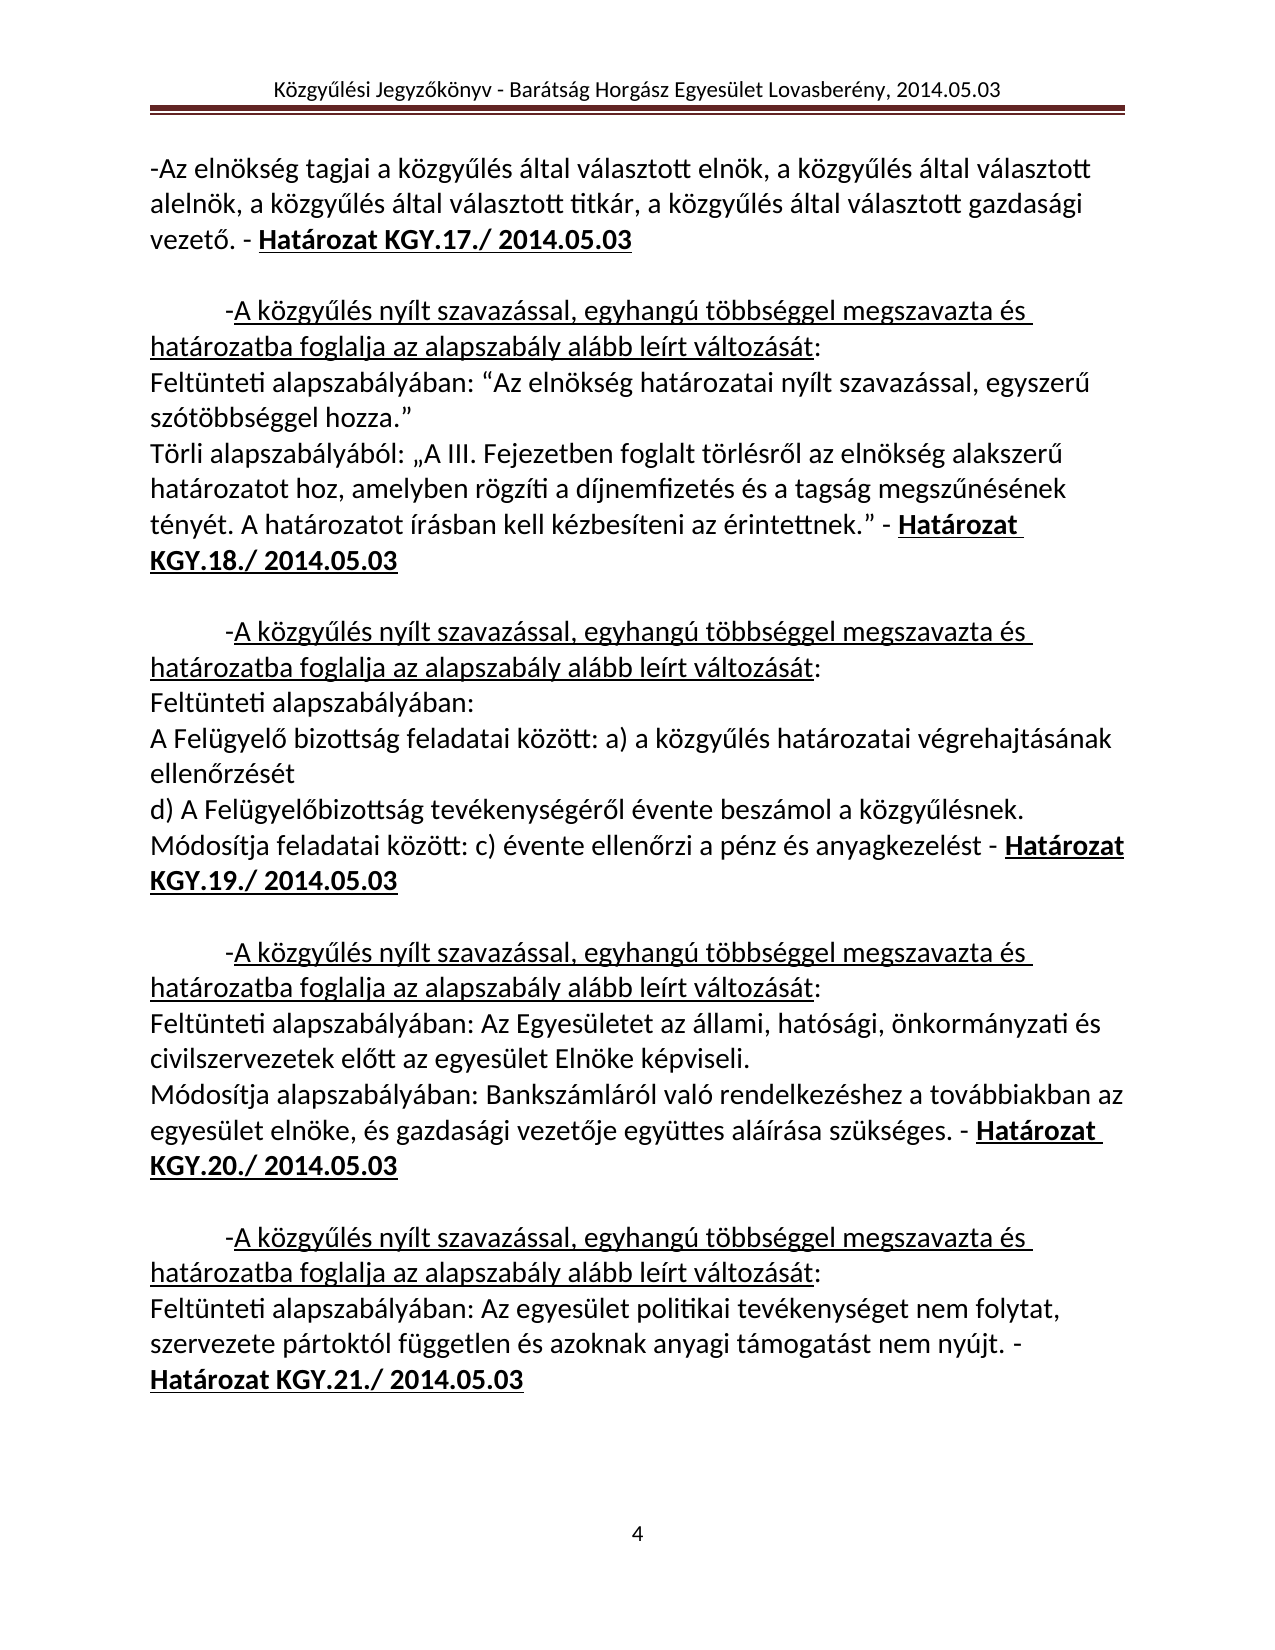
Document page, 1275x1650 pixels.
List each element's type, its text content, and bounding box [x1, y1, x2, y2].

text d) A Felügyelőbizottság tevékenységéről évente beszámol a közgyűlésnek. [150, 791, 1125, 827]
text -Az elnökség tagjai a közgyűlés által választott elnök, a közgyűlés által választott alelnök, a közgyűlés által választott titkár, a közgyűlés által választott gazdasági vezető. - Határozat KGY.17./ 2014.05.03 [150, 150, 1125, 257]
text -A közgyűlés nyílt szavazással, egyhangú többséggel megszavazta és határozatba foglalja az alapszabály alább leírt változását: [150, 613, 1125, 684]
text Törli alapszabályából: „A III. Fejezetben foglalt törlésről az elnökség alakszerű határozatot hoz, amelyben rögzíti a díjnemfizetés és a tagság megszűnésének tényét. A határozatot írásban kell kézbesíteni az érintettnek.” - Határozat KGY.18./ 2014.05.03 [150, 435, 1125, 577]
text Feltünteti alapszabályában: Az Egyesületet az állami, hatósági, önkormányzati és civilszervezetek előtt az egyesület Elnöke képviseli. [150, 1005, 1125, 1076]
text Feltünteti alapszabályában: “Az elnökség határozatai nyílt szavazással, egyszerű szótöbbséggel hozza.” [150, 364, 1125, 435]
text Módosítja feladatai között: c) évente ellenőrzi a pénz és anyagkezelést - Határozat KGY.19./ 2014.05.03 [150, 827, 1125, 898]
text -A közgyűlés nyílt szavazással, egyhangú többséggel megszavazta és határozatba foglalja az alapszabály alább leírt változását: [150, 1219, 1125, 1290]
text Feltünteti alapszabályában: Az egyesület politikai tevékenységet nem folytat, szervezete pártoktól független és azoknak anyagi támogatást nem nyújt. - Határozat KGY.21./ 2014.05.03 [150, 1290, 1125, 1397]
text A Felügyelő bizottság feladatai között: a) a közgyűlés határozatai végrehajtásának ellenőrzését [150, 720, 1125, 791]
text -A közgyűlés nyílt szavazással, egyhangú többséggel megszavazta és határozatba foglalja az alapszabály alább leírt változását: [150, 292, 1125, 364]
text Feltünteti alapszabályában: [150, 684, 1125, 720]
text -A közgyűlés nyílt szavazással, egyhangú többséggel megszavazta és határozatba foglalja az alapszabály alább leírt változását: [150, 934, 1125, 1005]
text Módosítja alapszabályában: Bankszámláról való rendelkezéshez a továbbiakban az egyesület elnöke, és gazdasági vezetője együttes aláírása szükséges. - Határozat KGY.20./ 2014.05.03 [150, 1076, 1125, 1183]
